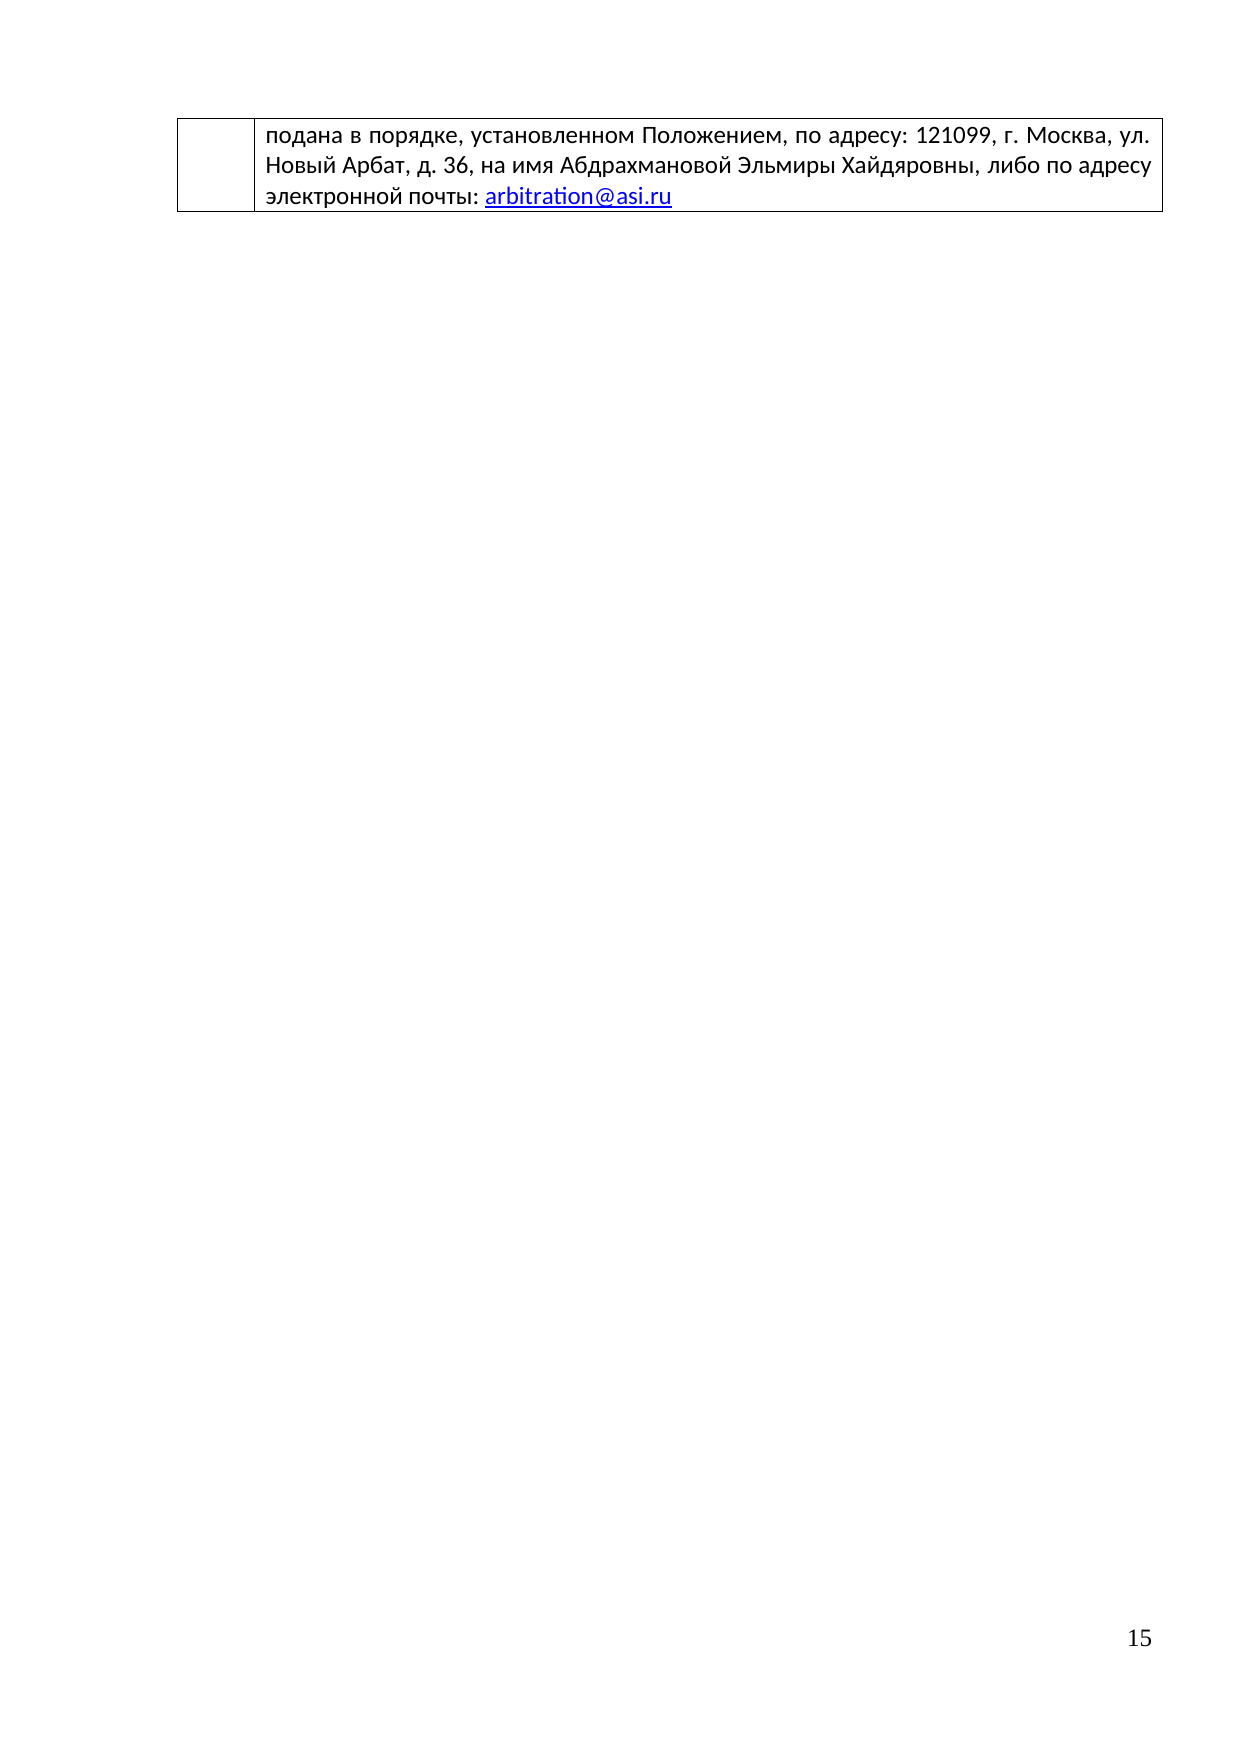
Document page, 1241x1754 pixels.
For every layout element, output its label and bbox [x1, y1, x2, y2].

table_cell [255, 119, 1162, 211]
table_cell [178, 119, 254, 211]
